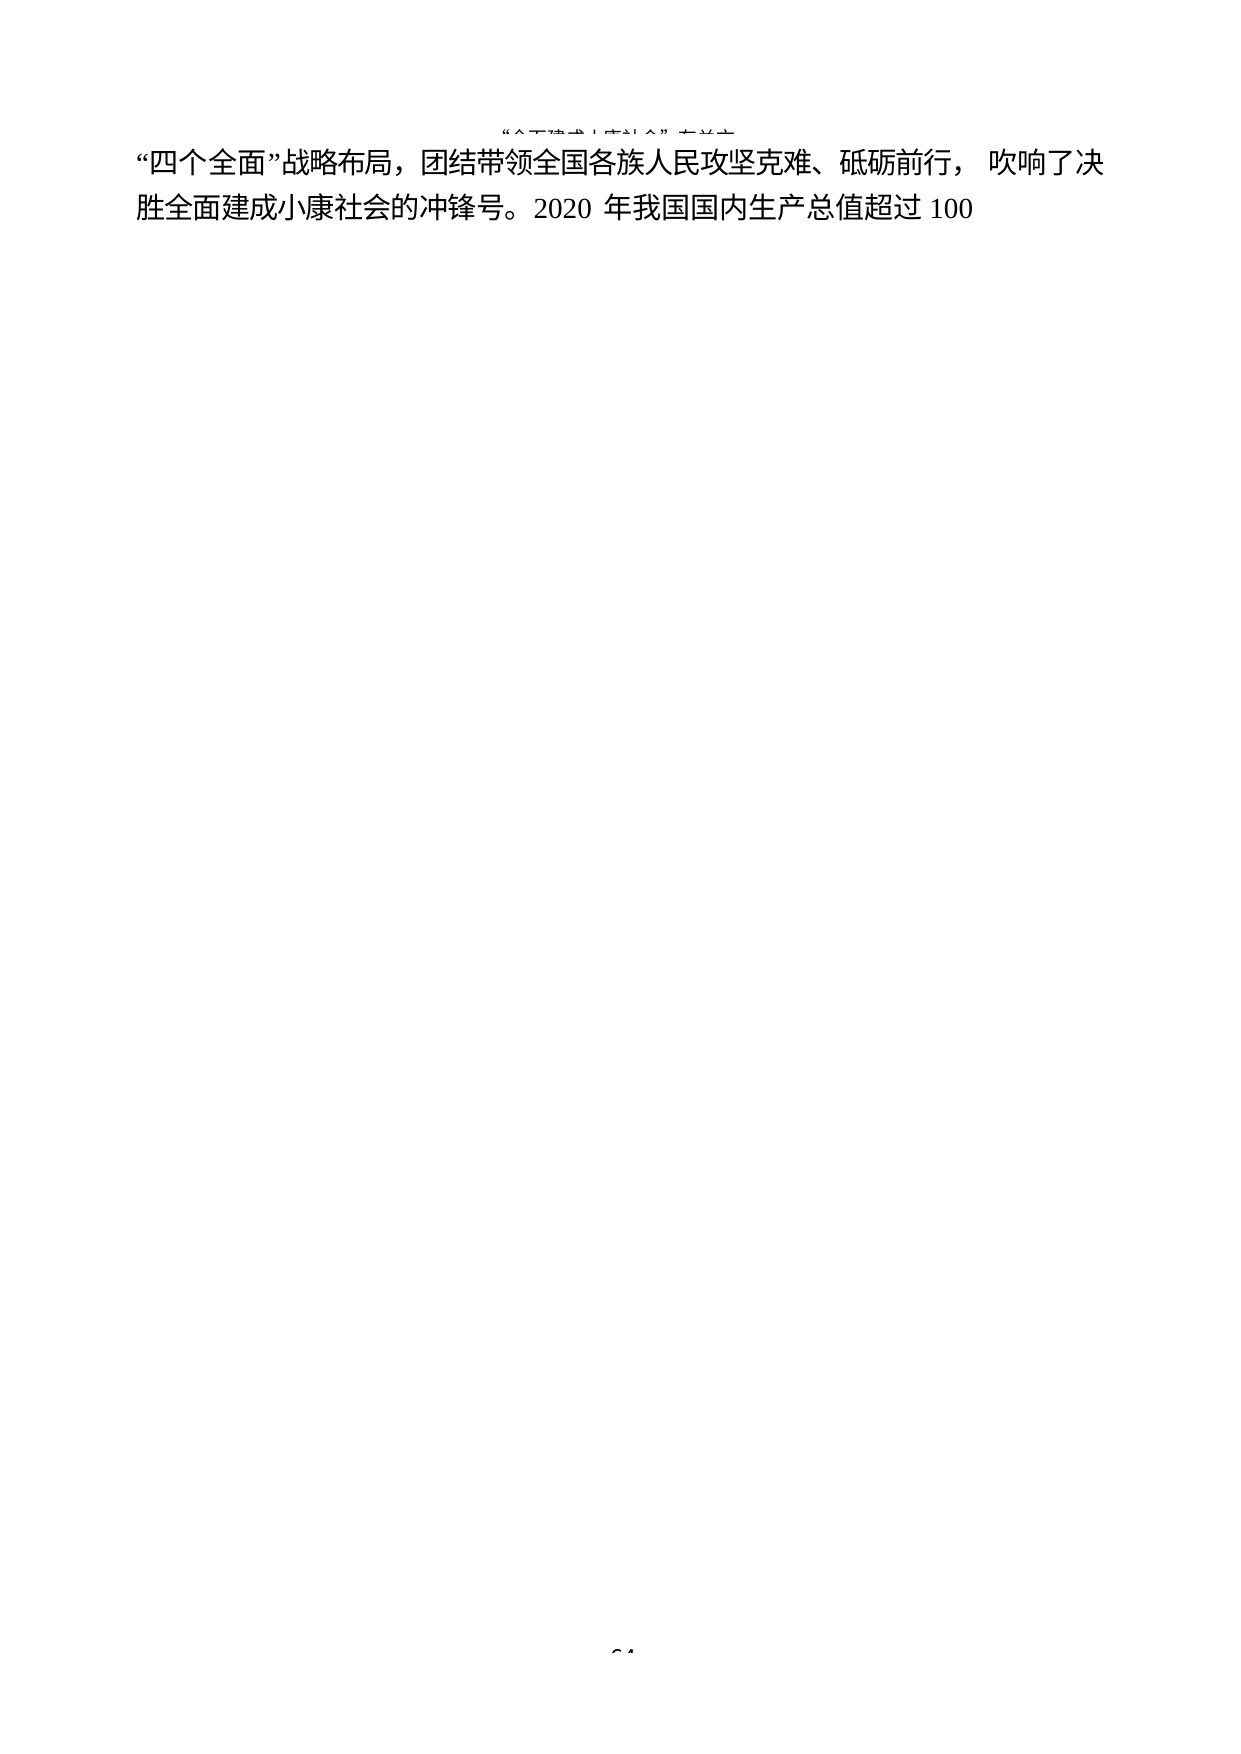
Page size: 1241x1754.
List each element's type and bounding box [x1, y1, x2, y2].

text [136, 139, 1105, 227]
